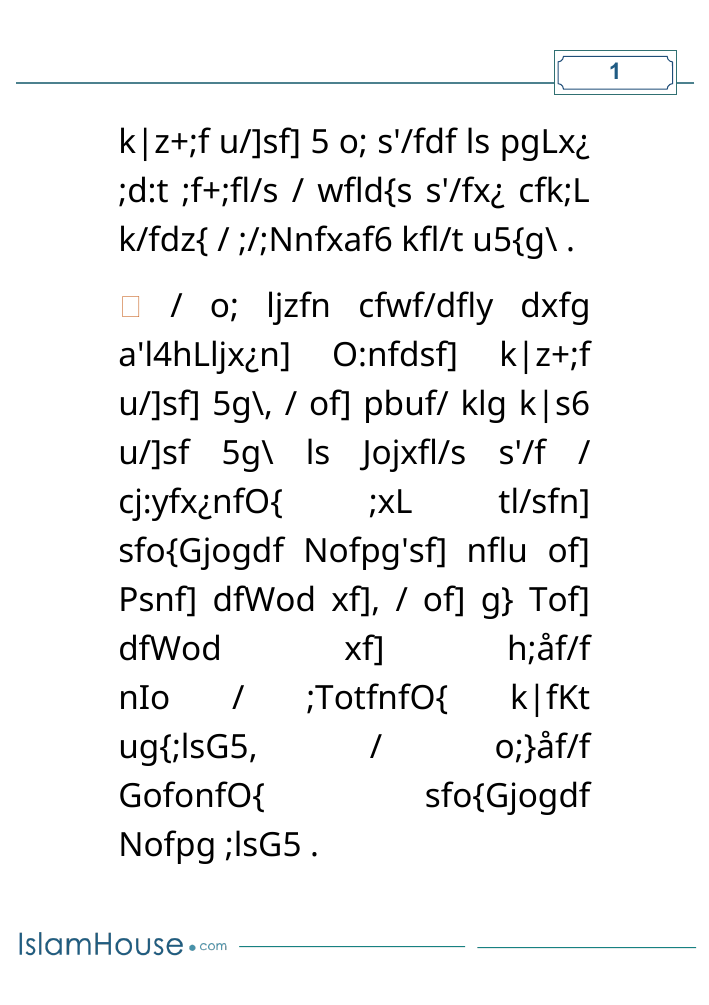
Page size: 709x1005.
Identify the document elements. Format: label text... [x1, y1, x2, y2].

text / o; ljzfn cfwf/dfly dxfg a'l4hLljx¿n] O:nfdsf] k|z+;f u/]sf] 5g\, / of] pbuf/ klg k|s6 u/]sf 5g\ ls Jojxfl/s s'/f / cj:yfx¿nfO{ ;xL tl/sfn] sfo{Gjogdf Nofpg'sf] nflu of] Psnf] dfWod xf], / of] g} Tof] dfWod xf] h;åf/f nIo / ;TotfnfO{ k|fKt ug{;lsG5, / o;}åf/f GofonfO{ sfo{Gjogdf Nofpg ;lsG5 . [118, 282, 591, 866]
picture [471, 929, 697, 962]
picture [12, 928, 466, 961]
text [118, 118, 591, 261]
